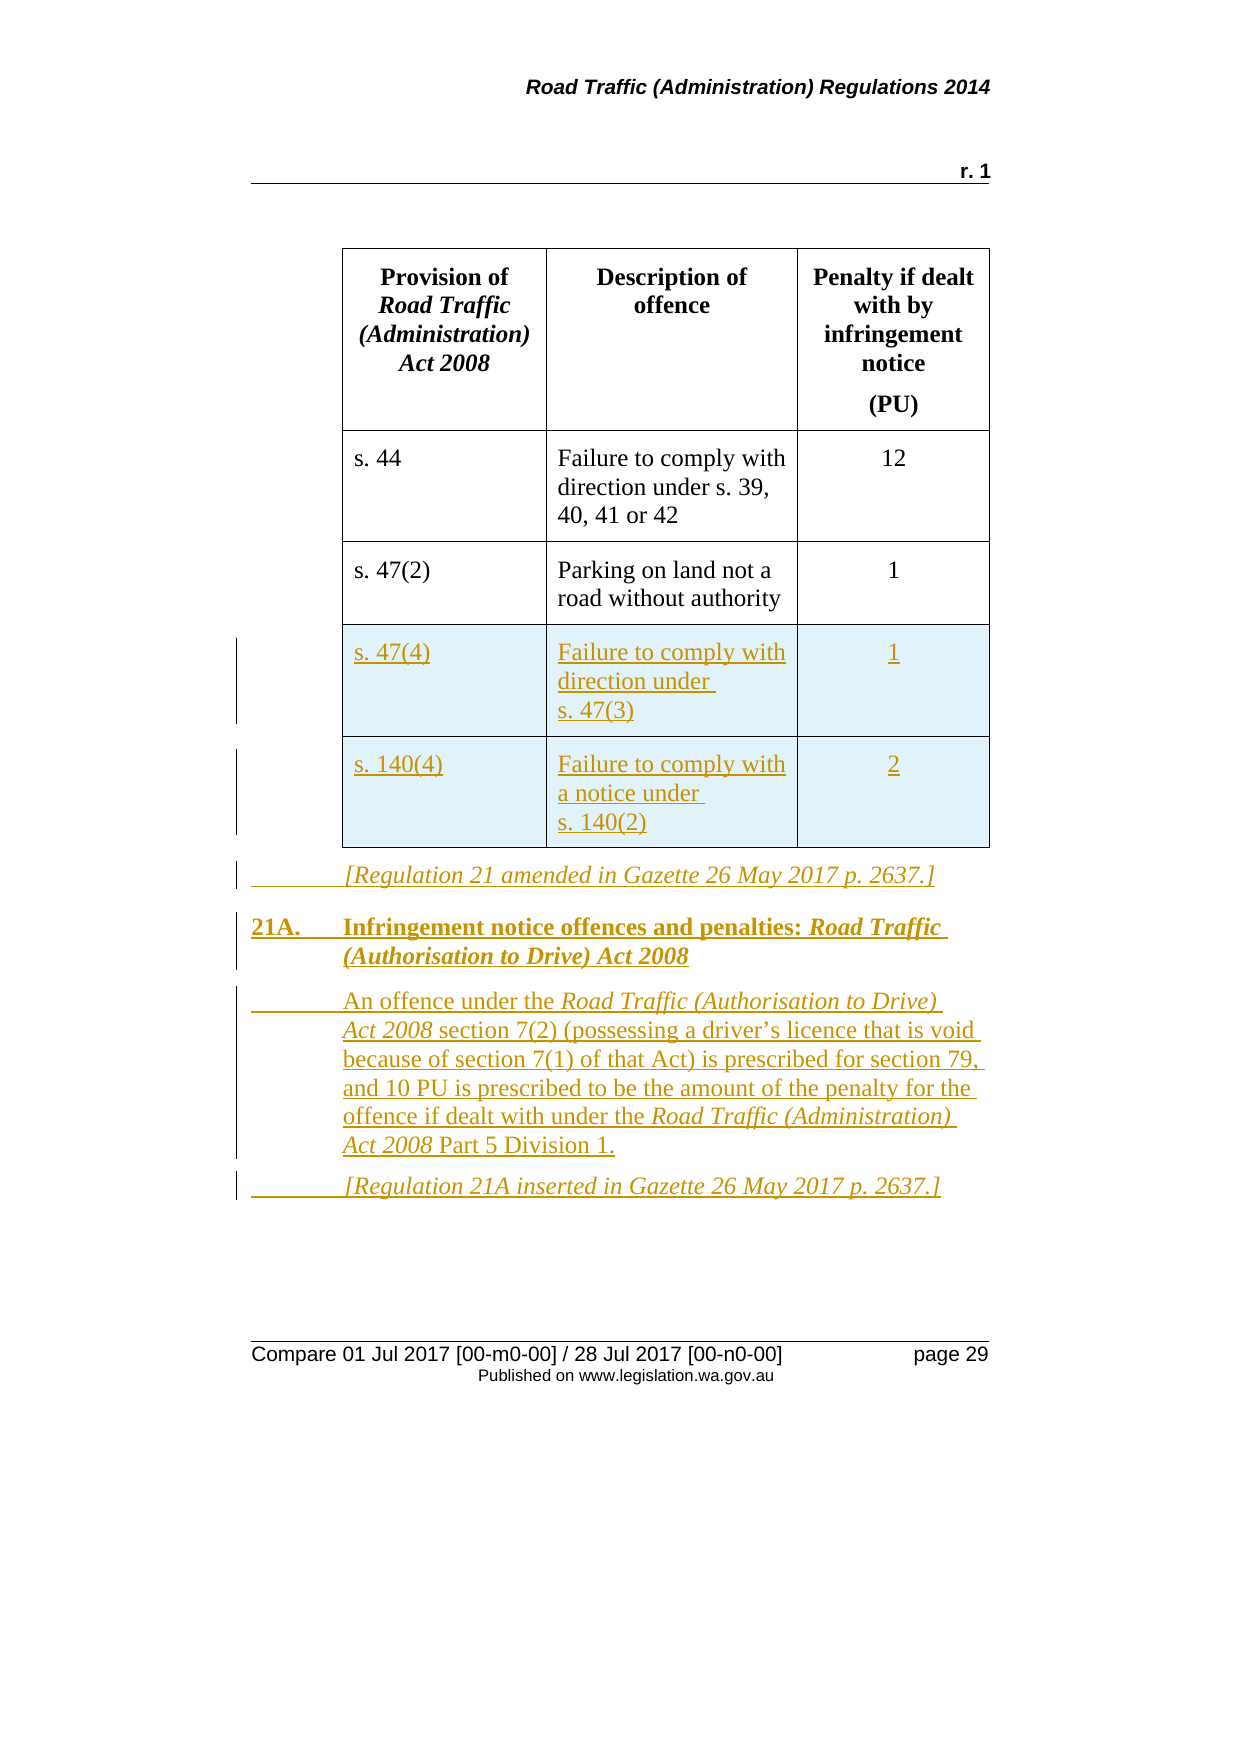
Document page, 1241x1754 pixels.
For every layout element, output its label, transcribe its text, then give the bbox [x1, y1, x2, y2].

table_cell 12 [798, 431, 989, 541]
table_header Provision of Road Traffic (Administration) Act 2008 [343, 249, 546, 429]
table_header Penalty if dealt with by infringement notice (PU) [798, 249, 989, 429]
table_cell Parking on land not a road without authority [547, 542, 797, 624]
table_cell Failure to comply with direction under s. 39, 40, 41 or 42 [547, 431, 797, 541]
table_cell 1 [798, 542, 989, 624]
table_cell s. 47(2) [343, 542, 546, 624]
table_header Description of offence [547, 249, 797, 429]
table_cell s. 44 [343, 431, 546, 541]
